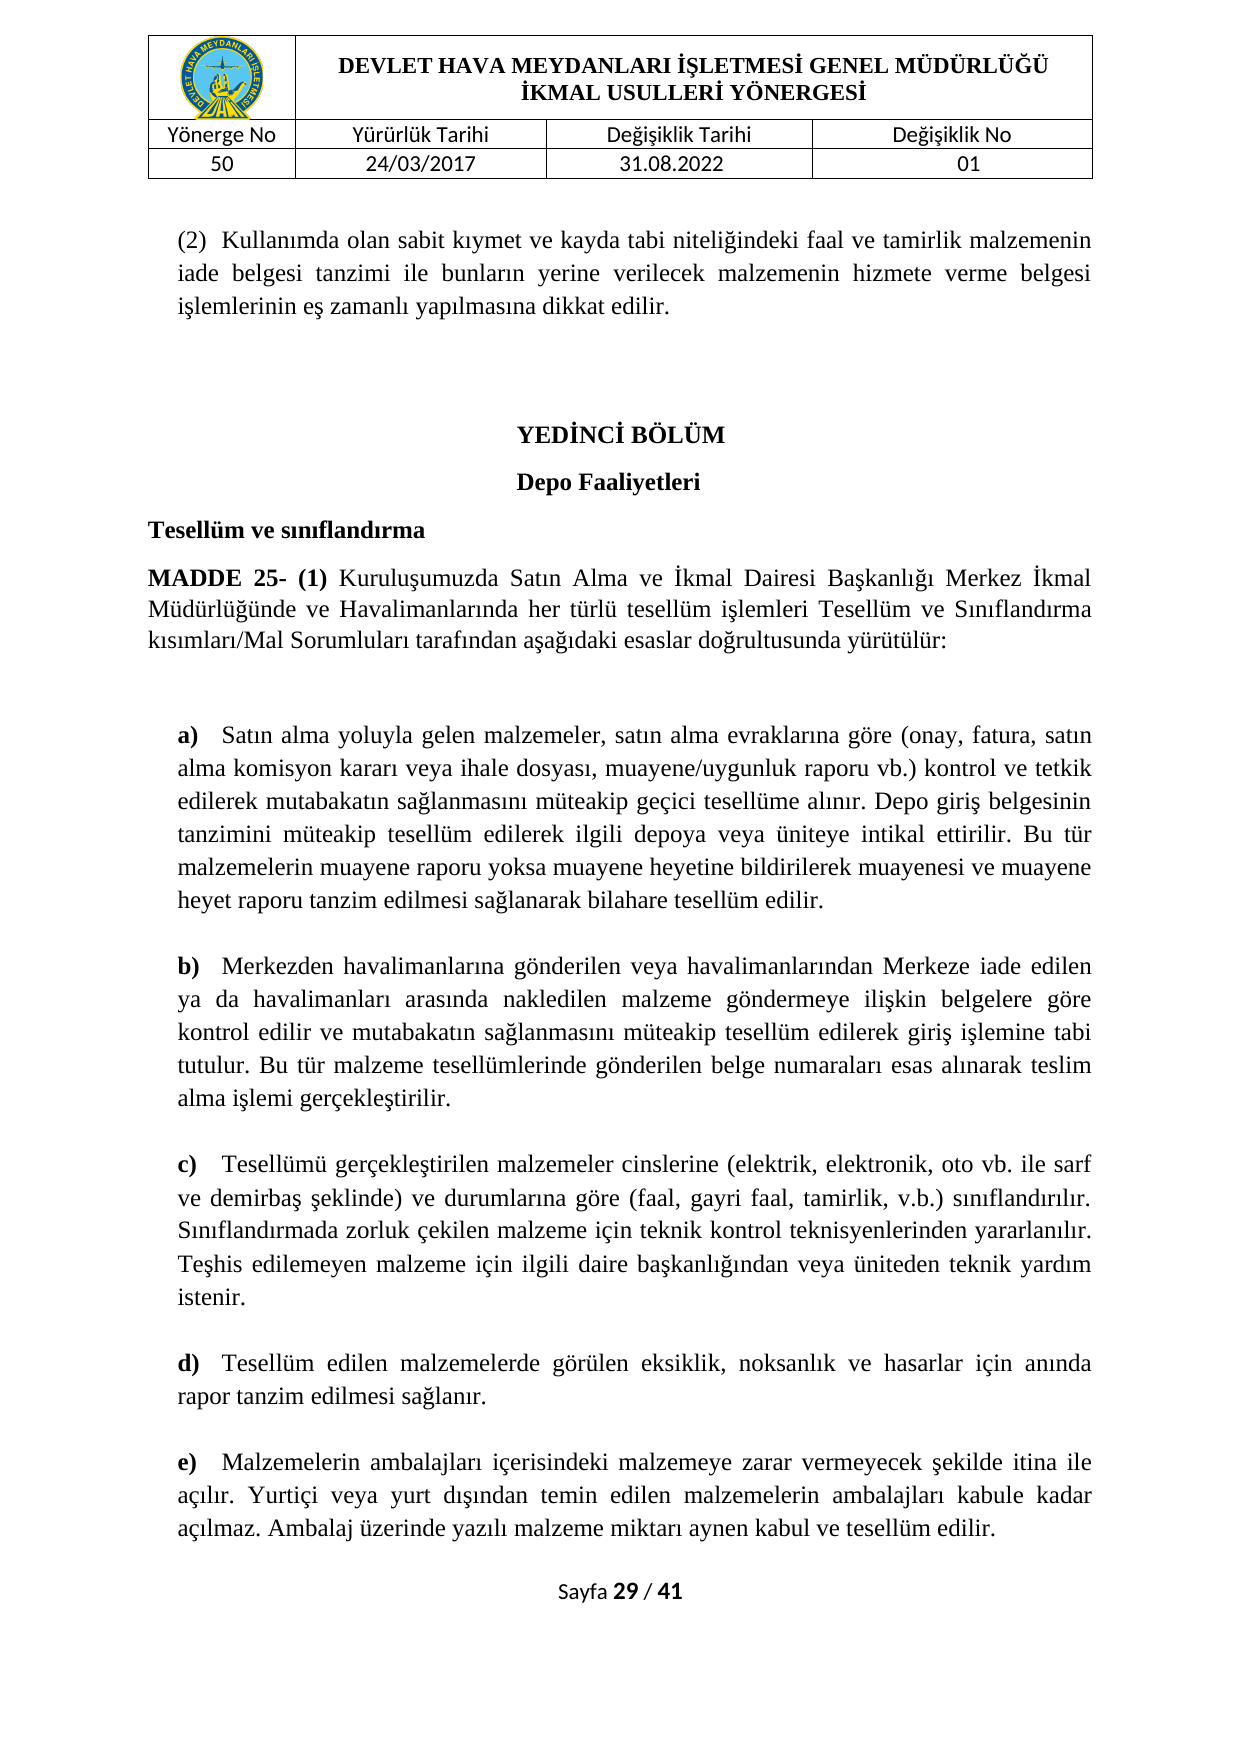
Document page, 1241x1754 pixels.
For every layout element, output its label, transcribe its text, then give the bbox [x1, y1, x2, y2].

text Tesellüm ve sınıflandırma [148, 515, 1093, 544]
list Tesellüm edilen malzemelerde görülen eksiklik, noksanlık ve hasarlar için anında rapor tanzim edilmesi sağlanır. [177, 1348, 1093, 1409]
text YEDİNCİ BÖLÜM [443, 420, 1093, 448]
picture [180, 36, 264, 120]
list Satın alma yoluyla gelen malzemeler, satın alma evraklarına göre (onay, fatura, satın alma komisyon kararı veya ihale dosyası, muayene/uygunluk raporu vb.) kontrol ve tetkik edilerek mutabakatın sağlanmasını müteakip geçici tesellüme alınır. Depo giriş belgesinin tanzimini müteakip tesellüm edilerek ilgili depoya veya üniteye intikal ettirilir. Bu tür malzemelerin muayene raporu yoksa muayene heyetine bildirilerek muayenesi ve muayene heyet raporu tanzim edilmesi sağlanarak bilahare tesellüm edilir. [177, 720, 1093, 914]
list Tesellümü gerçekleştirilen malzemeler cinslerine (elektrik, elektronik, oto vb. ile sarf ve demirbaş şeklinde) ve durumlarına göre (faal, gayri faal, tamirlik, v.b.) sınıflandırılır. Sınıflandırmada zorluk çekilen malzeme için teknik kontrol teknisyenlerinden yararlanılır. Teşhis edilemeyen malzeme için ilgili daire başkanlığından veya üniteden teknik yardım istenir. [177, 1149, 1093, 1310]
list Kullanımda olan sabit kıymet ve kayda tabi niteliğindeki faal ve tamirlik malzemenin iade belgesi tanzimi ile bunların yerine verilecek malzemenin hizmete verme belgesi işlemlerinin eş zamanlı yapılmasına dikkat edilir. [177, 225, 1093, 320]
text MADDE 25- (1) Kuruluşumuzda Satın Alma ve İkmal Dairesi Başkanlığı Merkez İkmal Müdürlüğünde ve Havalimanlarında her türlü tesellüm işlemleri Tesellüm ve Sınıflandırma kısımları/Mal Sorumluları tarafından aşağıdaki esaslar doğrultusunda yürütülür: [148, 563, 1093, 654]
list Malzemelerin ambalajları içerisindeki malzemeye zarar vermeyecek şekilde itina ile açılır. Yurtiçi veya yurt dışından temin edilen malzemelerin ambalajları kabule kadar açılmaz. Ambalaj üzerinde yazılı malzeme miktarı aynen kabul ve tesellüm edilir. [177, 1447, 1093, 1542]
text Depo Faaliyetleri [443, 467, 1093, 496]
list Merkezden havalimanlarına gönderilen veya havalimanlarından Merkeze iade edilen ya da havalimanları arasında nakledilen malzeme göndermeye ilişkin belgelere göre kontrol edilir ve mutabakatın sağlanmasını müteakip tesellüm edilerek giriş işlemine tabi tutulur. Bu tür malzeme tesellümlerinde gönderilen belge numaraları esas alınarak teslim alma işlemi gerçekleştirilir. [177, 951, 1093, 1112]
